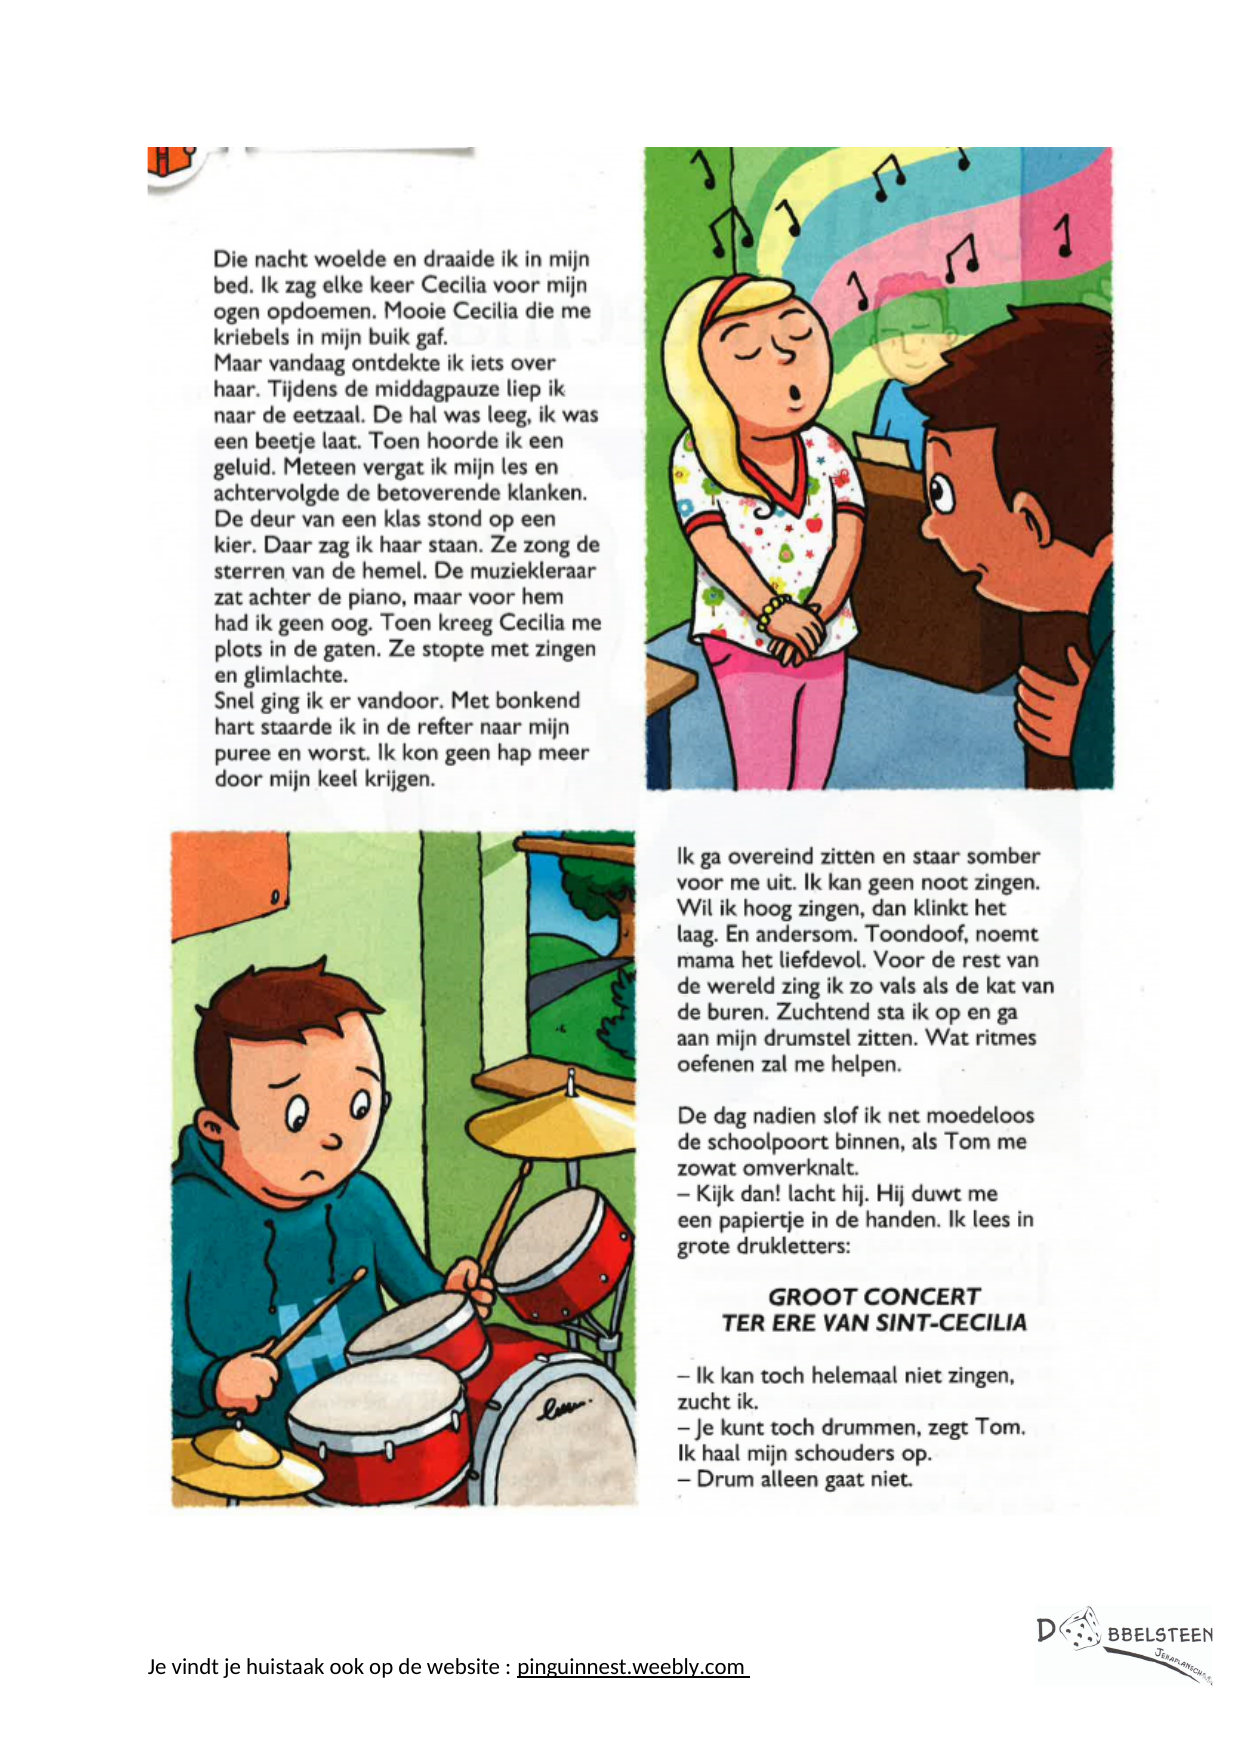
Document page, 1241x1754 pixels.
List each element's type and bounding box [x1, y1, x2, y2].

picture [147, 147, 1159, 1516]
picture [1035, 1605, 1213, 1686]
